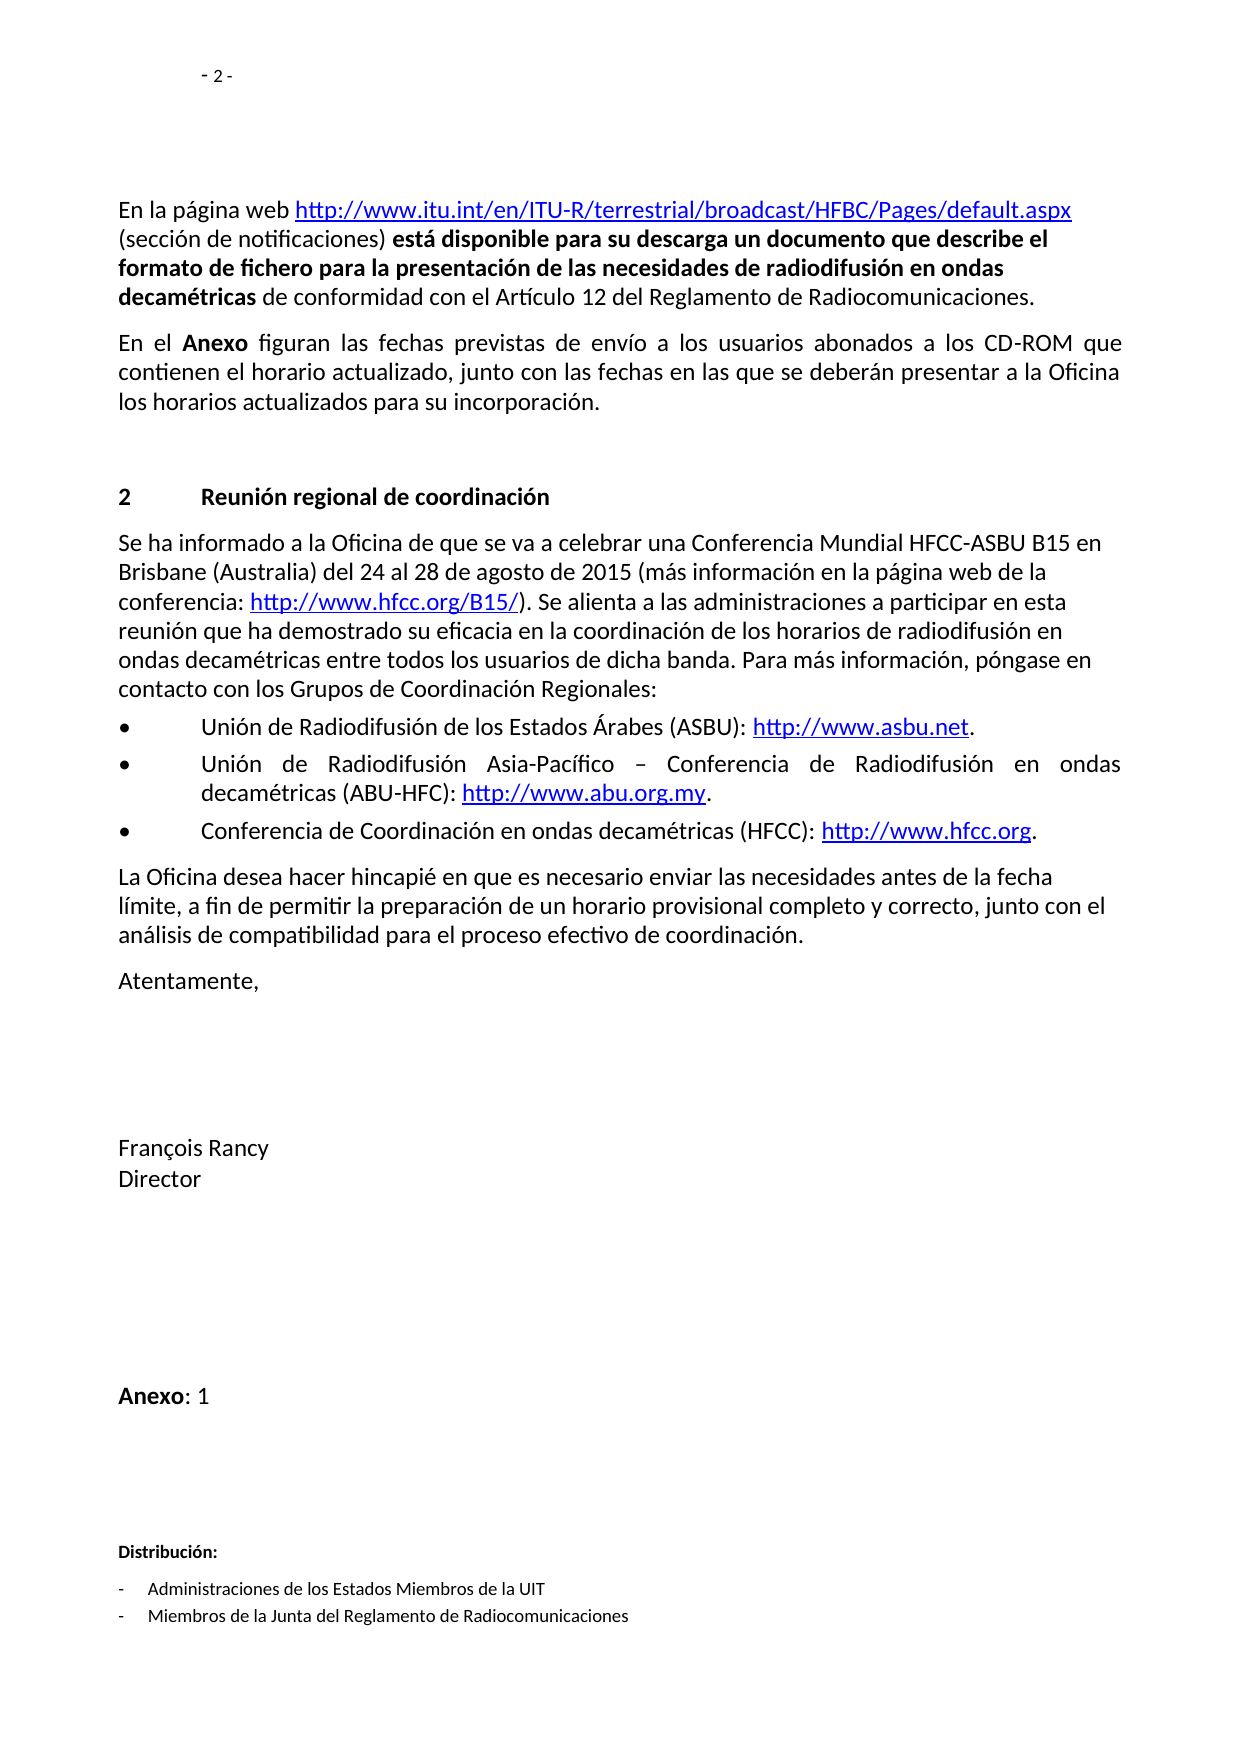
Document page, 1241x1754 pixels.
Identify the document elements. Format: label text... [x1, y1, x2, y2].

text Atentamente, [118, 966, 1122, 995]
text Anexo: 1 [118, 1381, 1122, 1410]
text - Miembros de la Junta del Reglamento de Radiocomunicaciones [118, 1604, 1122, 1627]
text Se ha informado a la Oficina de que se va a celebrar una Conferencia Mundial HFCC-ASBU B15 en Brisbane (Australia) del 24 al 28 de agosto de 2015 (más información en la página web de la conferencia: http://www.hfcc.org/B15/). Se alienta a las administraciones a participar en esta reunión que ha demostrado su eficacia en la coordinación de los horarios de radiodifusión en ondas decamétricas entre todos los usuarios de dicha banda. Para más información, póngase en contacto con los Grupos de Coordinación Regionales: [118, 528, 1122, 703]
text La Oficina desea hacer hincapié en que es necesario enviar las necesidades antes de la fecha límite, a fin de permitir la preparación de un horario provisional completo y correcto, junto con el análisis de compatibilidad para el proceso efectivo de coordinación. [118, 862, 1122, 949]
text En el Anexo figuran las fechas previstas de envío a los usuarios abonados a los CD-ROM que contienen el horario actualizado, junto con las fechas en las que se deberán presentar a la Oficina los horarios actualizados para su incorporación. [118, 328, 1122, 416]
text - Administraciones de los Estados Miembros de la UIT [118, 1577, 1122, 1600]
text • Conferencia de Coordinación en ondas decamétricas (HFCC): http://www.hfcc.org. [118, 816, 1122, 845]
text • Unión de Radiodifusión de los Estados Árabes (ASBU): http://www.asbu.net. [118, 712, 1122, 741]
text François Rancy Director [118, 1132, 1122, 1193]
text Distribución: [118, 1535, 1122, 1564]
text • Unión de Radiodifusión Asia-Pacífico – Conferencia de Radiodifusión en ondas decamétricas (ABU-HFC): http://www.abu.org.my. [118, 749, 1122, 807]
text En la página web http://www.itu.int/en/ITU-R/terrestrial/broadcast/HFBC/Pages/default.aspx (sección de notificaciones) está disponible para su descarga un documento que describe el formato de fichero para la presentación de las necesidades de radiodifusión en ondas decamétricas de conformidad con el Artículo 12 del Reglamento de Radiocomunicaciones. [118, 195, 1122, 312]
subtitle 2 Reunión regional de coordinación [118, 478, 1122, 512]
